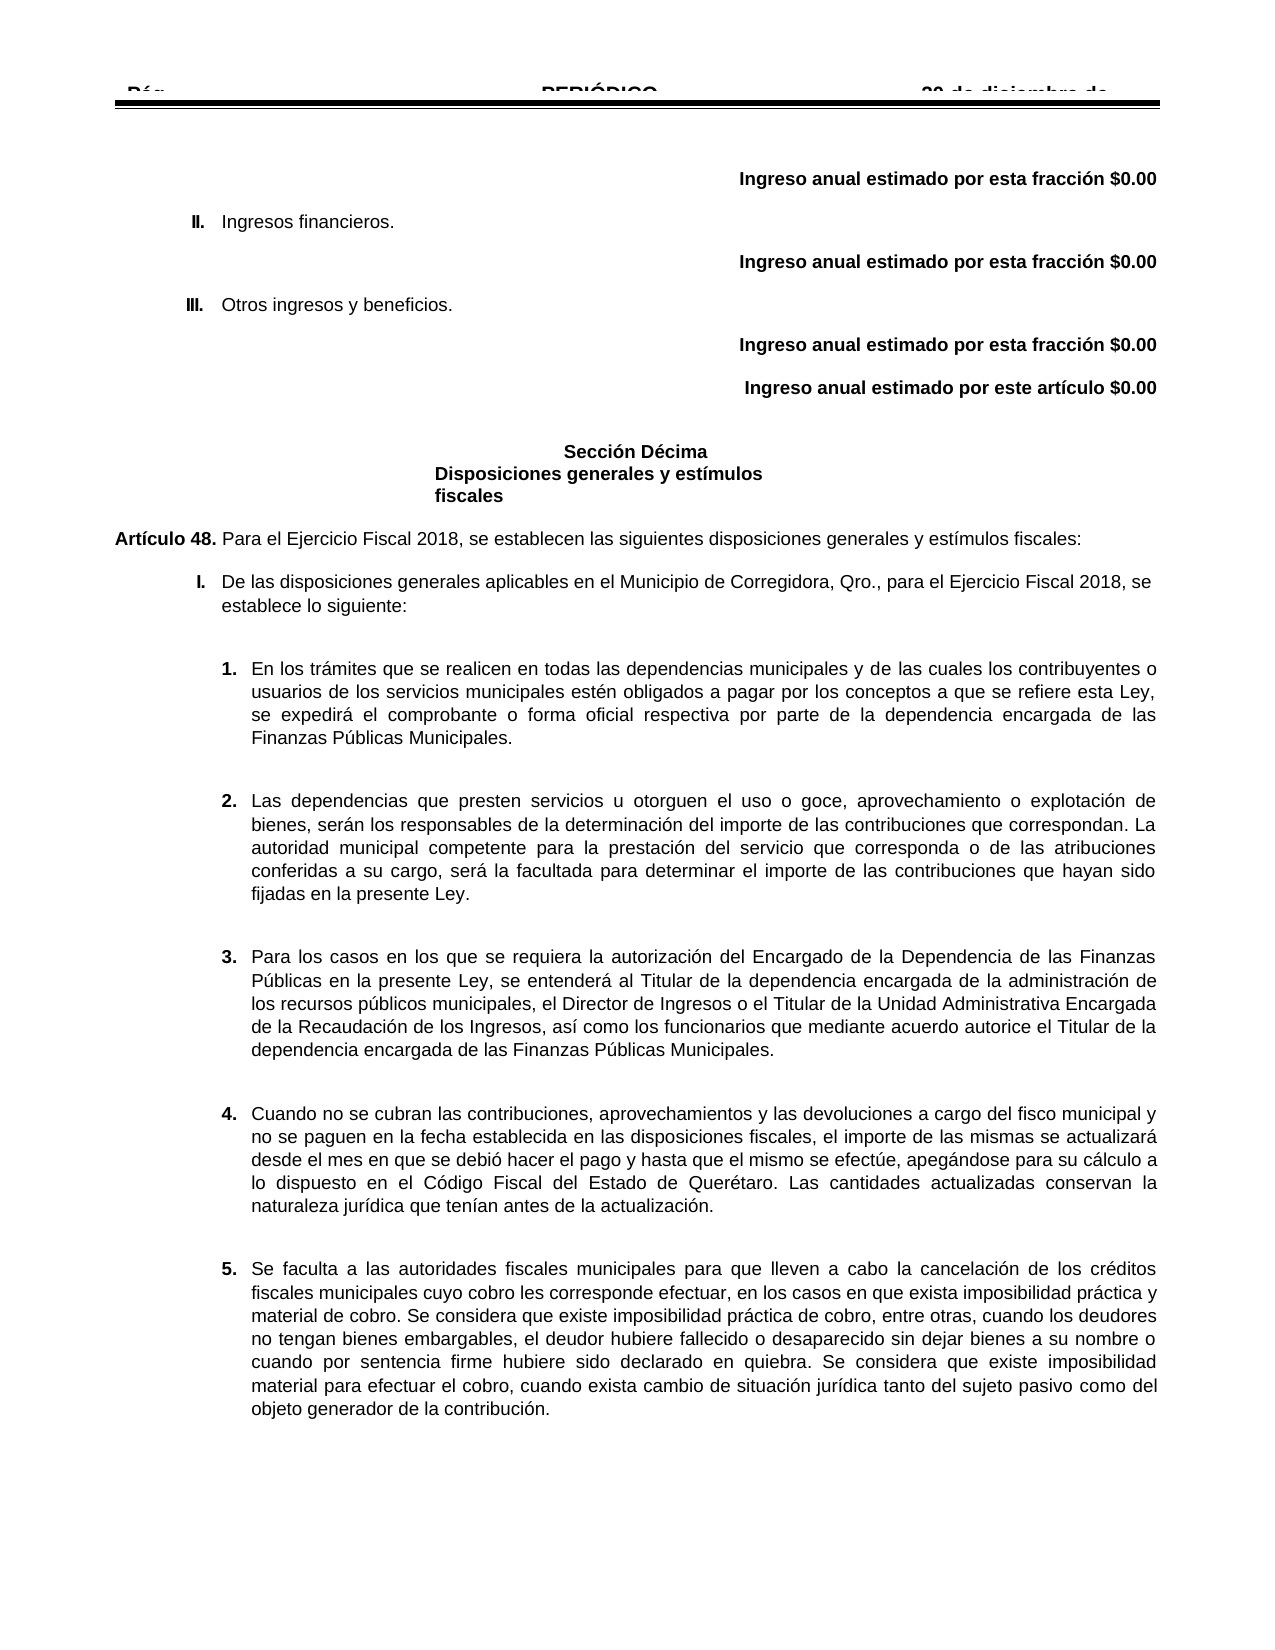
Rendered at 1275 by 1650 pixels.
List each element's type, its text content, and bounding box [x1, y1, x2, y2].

list Se faculta a las autoridades fiscales municipales para que lleven a cabo la cancelación de los créditos fiscales municipales cuyo cobro les corresponde efectuar, en los casos en que exista imposibilidad práctica y material de cobro. Se considera que existe imposibilidad práctica de cobro, entre otras, cuando los deudores no tengan bienes embargables, el deudor hubiere fallecido o desaparecido sin dejar bienes a su nombre o cuando por sentencia firme hubiere sido declarado en quiebra. Se considera que existe imposibilidad material para efectuar el cobro, cuando exista cambio de situación jurídica tanto del sujeto pasivo como del objeto generador de la contribución. [221, 1258, 1157, 1419]
list De las disposiciones generales aplicables en el Municipio de Corregidora, Qro., para el Ejercicio Fiscal 2018, se establece lo siguiente: [196, 571, 1156, 616]
text Sección Décima Disposiciones generales y estímulos fiscales [434, 441, 837, 506]
list Ingresos financieros. [191, 211, 1183, 233]
list Otros ingresos y beneficios. [186, 294, 1183, 316]
subtitle Ingreso anual estimado por esta fracción $0.00 [739, 251, 1183, 272]
text Artículo 48. Para el Ejercicio Fiscal 2018, se establecen las siguientes disposiciones generales y estímulos fiscales: [114, 527, 1183, 549]
list Cuando no se cubran las contribuciones, aprovechamientos y las devoluciones a cargo del fisco municipal y no se paguen en la fecha establecida en las disposiciones fiscales, el importe de las mismas se actualizará desde el mes en que se debió hacer el pago y hasta que el mismo se efectúe, apegándose para su cálculo a lo dispuesto en el Código Fiscal del Estado de Querétaro. Las cantidades actualizadas conservan la naturaleza jurídica que tenían antes de la actualización. [221, 1102, 1157, 1217]
list En los trámites que se realicen en todas las dependencias municipales y de las cuales los contribuyentes o usuarios de los servicios municipales estén obligados a pagar por los conceptos a que se refiere esta Ley, se expedirá el comprobante o forma oficial respectiva por parte de la dependencia encargada de las Finanzas Públicas Municipales. [221, 657, 1157, 749]
list Las dependencias que presten servicios u otorguen el uso o goce, aprovechamiento o explotación de bienes, serán los responsables de la determinación del importe de las contribuciones que correspondan. La autoridad municipal competente para la prestación del servicio que corresponda o de las atribuciones conferidas a su cargo, será la facultada para determinar el importe de las contribuciones que hayan sido fijadas en la presente Ley. [221, 790, 1156, 905]
subtitle Ingreso anual estimado por esta fracción $0.00 Ingreso anual estimado por este artículo $0.00 [739, 334, 1183, 398]
subtitle Ingreso anual estimado por esta fracción $0.00 [739, 168, 1183, 189]
list Para los casos en los que se requiera la autorización del Encargado de la Dependencia de las Finanzas Públicas en la presente Ley, se entenderá al Titular de la dependencia encargada de la administración de los recursos públicos municipales, el Director de Ingresos o el Titular de la Unidad Administrativa Encargada de la Recaudación de los Ingresos, así como los funcionarios que mediante acuerdo autorice el Titular de la dependencia encargada de las Finanzas Públicas Municipales. [221, 946, 1157, 1061]
